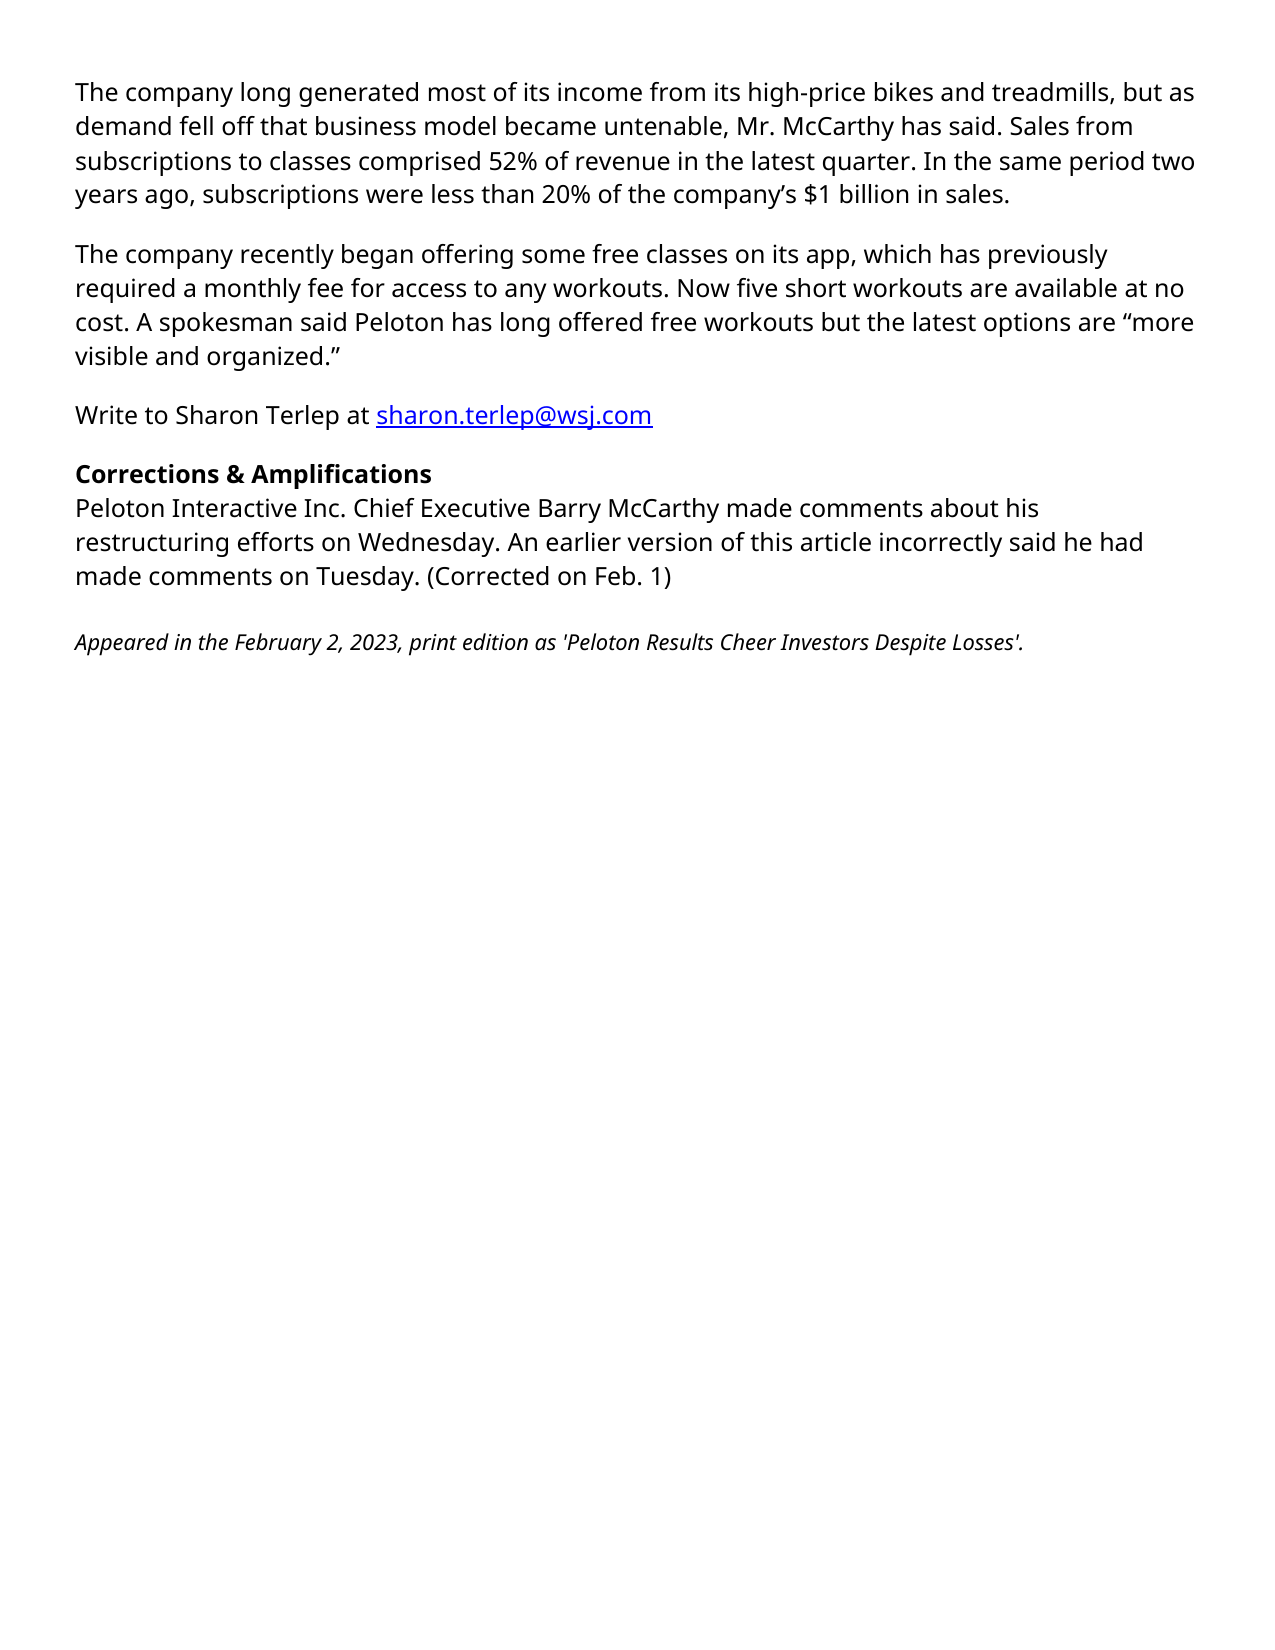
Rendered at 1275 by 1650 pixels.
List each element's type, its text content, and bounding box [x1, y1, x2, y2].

text The company long generated most of its income from its high-price bikes and treadmills, but as demand fell off that business model became untenable, Mr. McCarthy has said. Sales from subscriptions to classes comprised 52% of revenue in the latest quarter. In the same period two years ago, subscriptions were less than 20% of the company’s $1 billion in sales. [75, 75, 1200, 211]
text The company recently began offering some free classes on its app, which has previously required a monthly fee for access to any workouts. Now five short workouts are available at no cost. A spokesman said Peloton has long offered free workouts but the latest options are “more visible and organized.” [75, 236, 1200, 372]
text Corrections & Amplifications Peloton Interactive Inc. Chief Executive Barry McCarthy made comments about his restructuring efforts on Wednesday. An earlier version of this article incorrectly said he had made comments on Tuesday. (Corrected on Feb. 1) [75, 457, 1200, 593]
text Appeared in the February 2, 2023, print edition as 'Peloton Results Cheer Investors Despite Losses'. [75, 622, 1200, 656]
text Write to Sharon Terlep at sharon.terlep@wsj.com [75, 397, 1200, 432]
